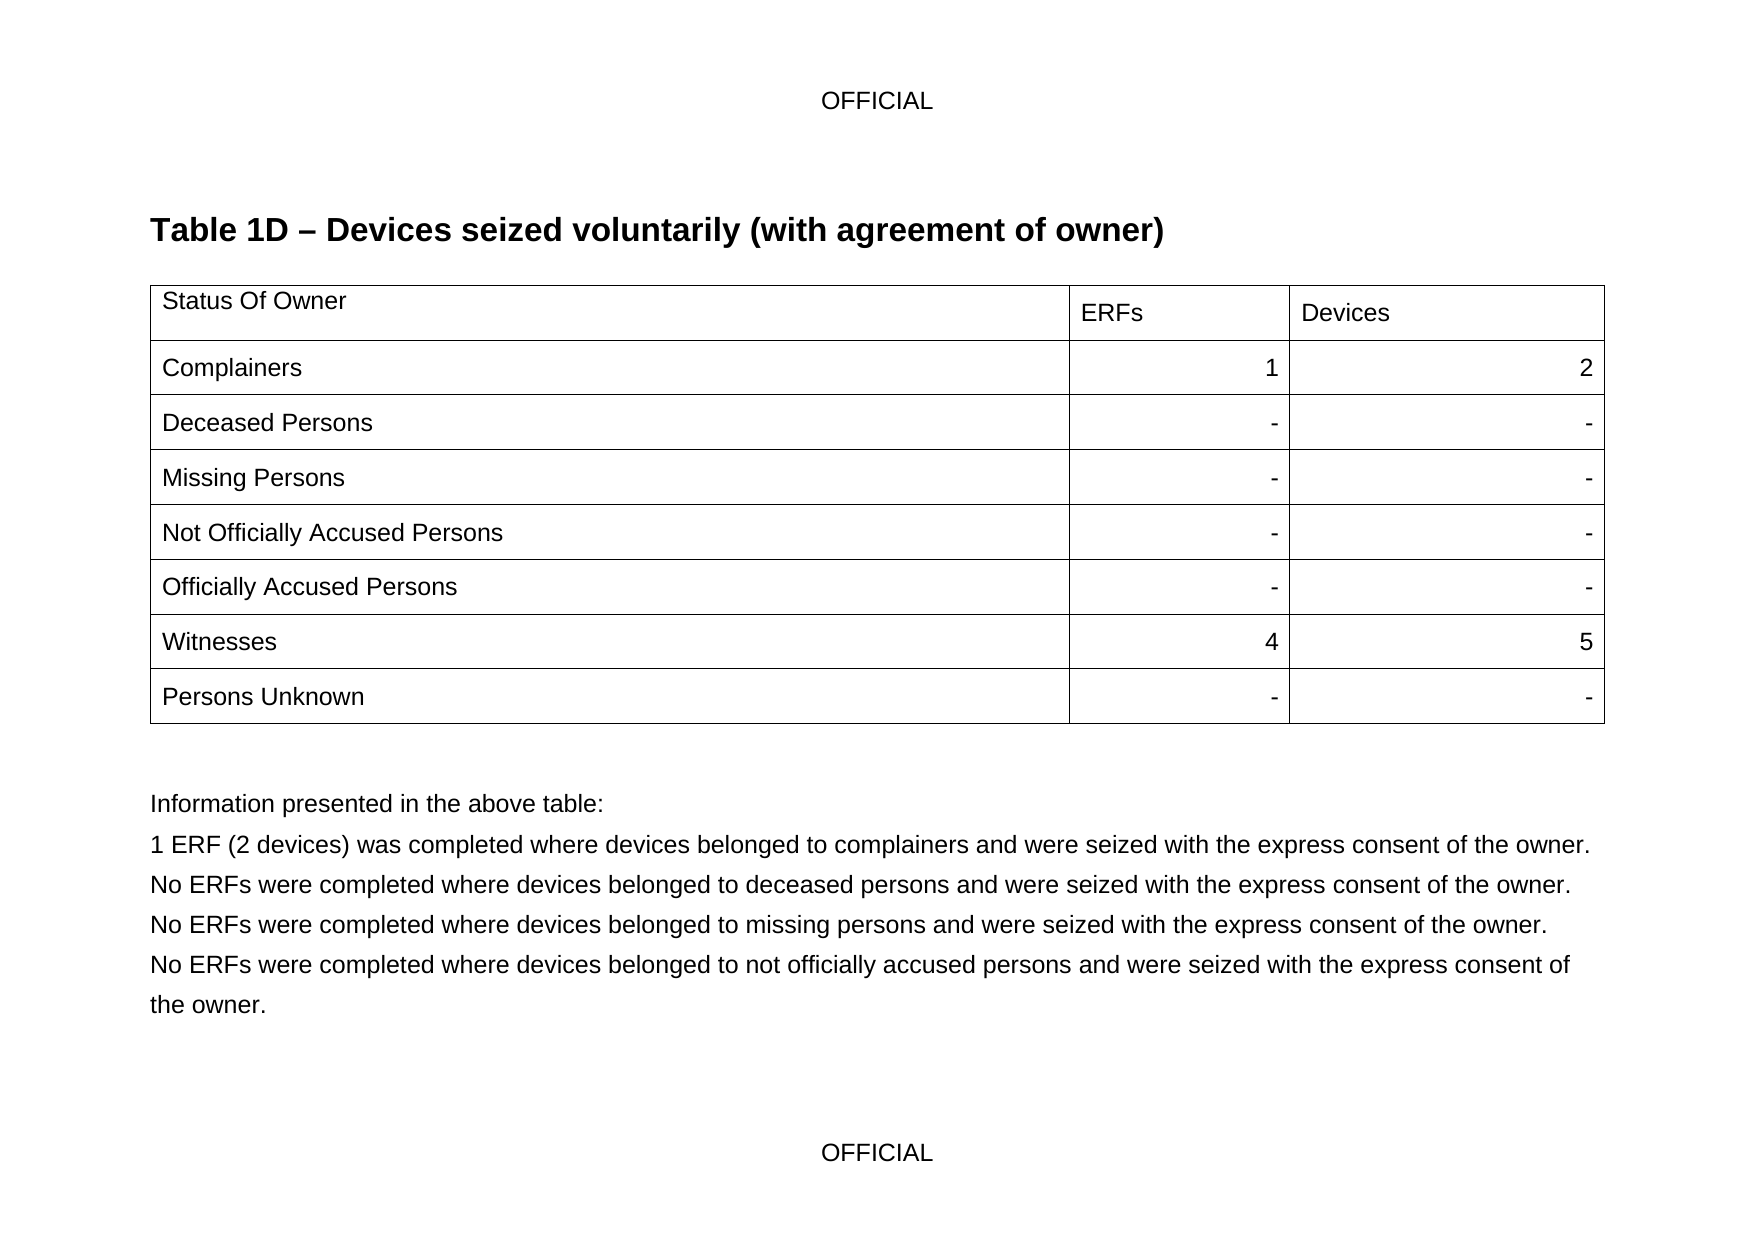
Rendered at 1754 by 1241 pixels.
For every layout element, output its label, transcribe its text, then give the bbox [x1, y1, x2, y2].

text 1 ERF (2 devices) was completed where devices belonged to complainers and were seized with the express consent of the owner. [150, 829, 1604, 858]
table_cell - [1290, 395, 1604, 449]
table_cell Persons Unknown [151, 669, 1069, 723]
subtitle Table 1D – Devices seized voluntarily (with agreement of owner) [150, 210, 1686, 249]
text No ERFs were completed where devices belonged to not officially accused persons and were seized with the express consent of the owner. [150, 950, 1604, 1019]
table_cell - [1290, 669, 1604, 723]
table_header ERFs [1070, 286, 1289, 339]
table_cell - [1290, 450, 1604, 504]
table_cell Officially Accused Persons [151, 560, 1069, 613]
table_cell Witnesses [151, 615, 1069, 668]
table_cell - [1070, 505, 1289, 559]
table_cell 5 [1290, 615, 1604, 668]
table_cell Missing Persons [151, 450, 1069, 504]
table_cell Not Officially Accused Persons [151, 505, 1069, 559]
text Information presented in the above table: [150, 789, 1604, 818]
table_cell - [1070, 395, 1289, 449]
text No ERFs were completed where devices belonged to missing persons and were seized with the express consent of the owner. [150, 910, 1604, 939]
table_cell - [1290, 505, 1604, 559]
table_cell - [1070, 669, 1289, 723]
table_header Devices [1290, 286, 1604, 339]
table_cell - [1290, 560, 1604, 613]
table_header Status Of Owner [151, 286, 1069, 339]
text No ERFs were completed where devices belonged to deceased persons and were seized with the express consent of the owner. [150, 870, 1604, 898]
table_cell 2 [1290, 341, 1604, 394]
table_cell 1 [1070, 341, 1289, 394]
table_cell Complainers [151, 341, 1069, 394]
table_cell Deceased Persons [151, 395, 1069, 449]
table_cell - [1070, 450, 1289, 504]
table_cell 4 [1070, 615, 1289, 668]
table_cell - [1070, 560, 1289, 613]
